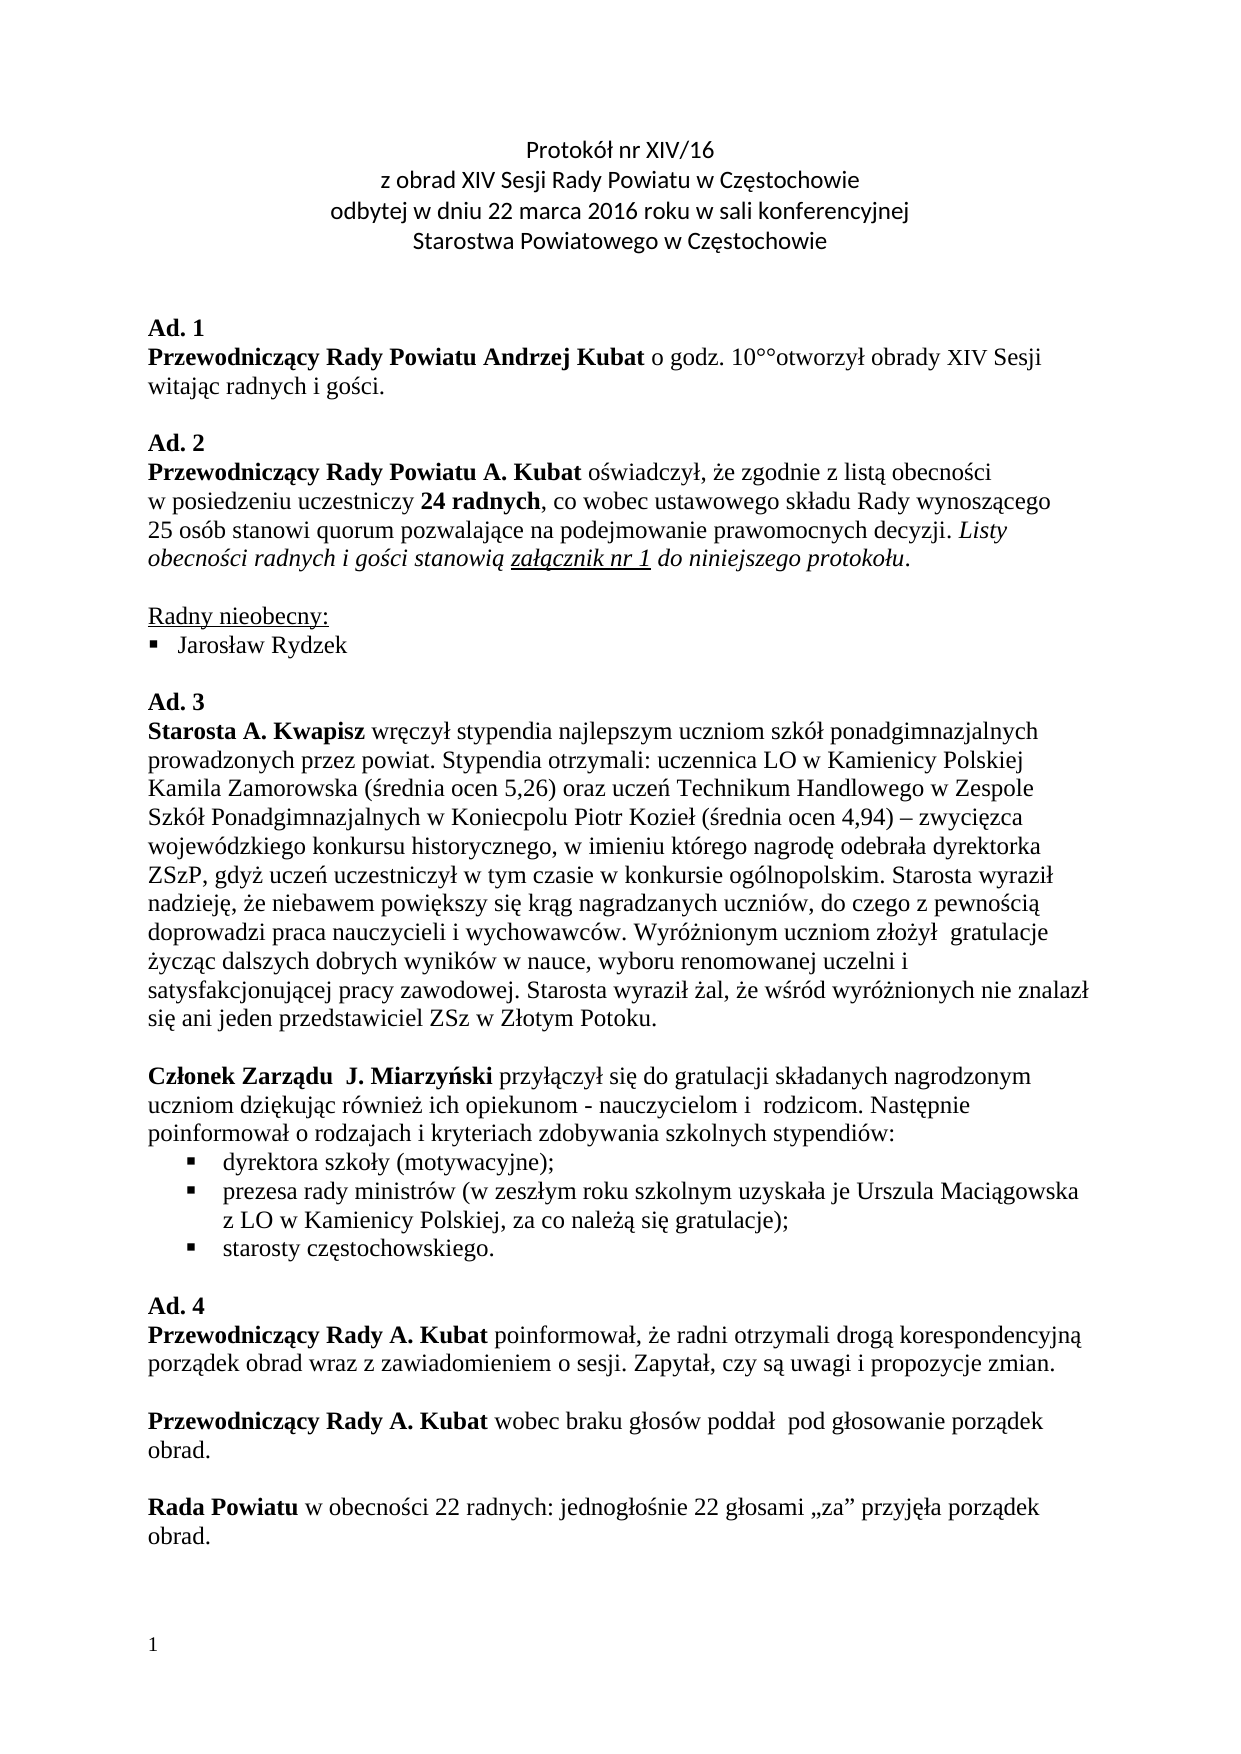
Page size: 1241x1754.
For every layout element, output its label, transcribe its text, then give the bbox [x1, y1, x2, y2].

text Ad. 1 [148, 313, 1093, 342]
list Jarosław Rydzek [148, 630, 1093, 658]
text Rada Powiatu w obecności 22 radnych: jednogłośnie 22 głosami „za” przyjęła porządek obrad. [148, 1492, 1093, 1550]
text z obrad XIV Sesji Rady Powiatu w Częstochowie [148, 164, 1093, 195]
text Ad. 2 [148, 428, 1093, 457]
text Członek Zarządu J. Miarzyński przyłączył się do gratulacji składanych nagrodzonym uczniom dziękując również ich opiekunom - nauczycielom i rodzicom. Następnie poinformował o rodzajach i kryteriach zdobywania szkolnych stypendiów: [148, 1061, 1093, 1147]
text Radny nieobecny: [148, 601, 1093, 630]
text Starostwa Powiatowego w Częstochowie [148, 226, 1093, 256]
text Ad. 3 [148, 687, 1093, 716]
text Ad. 4 [148, 1291, 1093, 1320]
text odbytej w dniu 22 marca 2016 roku w sali konferencyjnej [148, 195, 1093, 226]
text Przewodniczący Rady A. Kubat poinformował, że radni otrzymali drogą korespondencyjną porządek obrad wraz z zawiadomieniem o sesji. Zapytał, czy są uwagi i propozycje zmian. [148, 1320, 1107, 1377]
text Przewodniczący Rady Powiatu Andrzej Kubat o godz. 10°°otworzył obrady XIV Sesji witając radnych i gości. [148, 342, 1093, 400]
text Przewodniczący Rady A. Kubat wobec braku głosów poddał pod głosowanie porządek obrad. [148, 1406, 1093, 1463]
list starosty częstochowskiego. [185, 1233, 1093, 1262]
title Protokół nr XIV/16 [148, 134, 1093, 164]
text Starosta A. Kwapisz wręczył stypendia najlepszym uczniom szkół ponadgimnazjalnych prowadzonych przez powiat. Stypendia otrzymali: uczennica LO w Kamienicy Polskiej Kamila Zamorowska (średnia ocen 5,26) oraz uczeń Technikum Handlowego w Zespole Szkół Ponadgimnazjalnych w Koniecpolu Piotr Kozieł (średnia ocen 4,94) – zwycięzca wojewódzkiego konkursu historycznego, w imieniu którego nagrodę odebrała dyrektorka ZSzP, gdyż uczeń uczestniczył w tym czasie w konkursie ogólnopolskim. Starosta wyraził nadzieję, że niebawem powiększy się krąg nagradzanych uczniów, do czego z pewnością doprowadzi praca nauczycieli i wychowawców. Wyróżnionym uczniom złożył gratulacje życząc dalszych dobrych wyników w nauce, wyboru renomowanej uczelni i satysfakcjonującej pracy zawodowej. Starosta wyraził żal, że wśród wyróżnionych nie znalazł się ani jeden przedstawiciel ZSz w Złotym Potoku. [148, 716, 1093, 1032]
list prezesa rady ministrów (w zeszłym roku szkolnym uzyskała je Urszula Maciągowska z LO w Kamienicy Polskiej, za co należą się gratulacje); [185, 1176, 1093, 1233]
text Przewodniczący Rady Powiatu A. Kubat oświadczył, że zgodnie z listą obecności w posiedzeniu uczestniczy 24 radnych, co wobec ustawowego składu Rady wynoszącego 25 osób stanowi quorum pozwalające na podejmowanie prawomocnych decyzji. Listy obecności radnych i gości stanowią załącznik nr 1 do niniejszego protokołu. [148, 457, 1093, 572]
list dyrektora szkoły (motywacyjne); [185, 1147, 1093, 1176]
